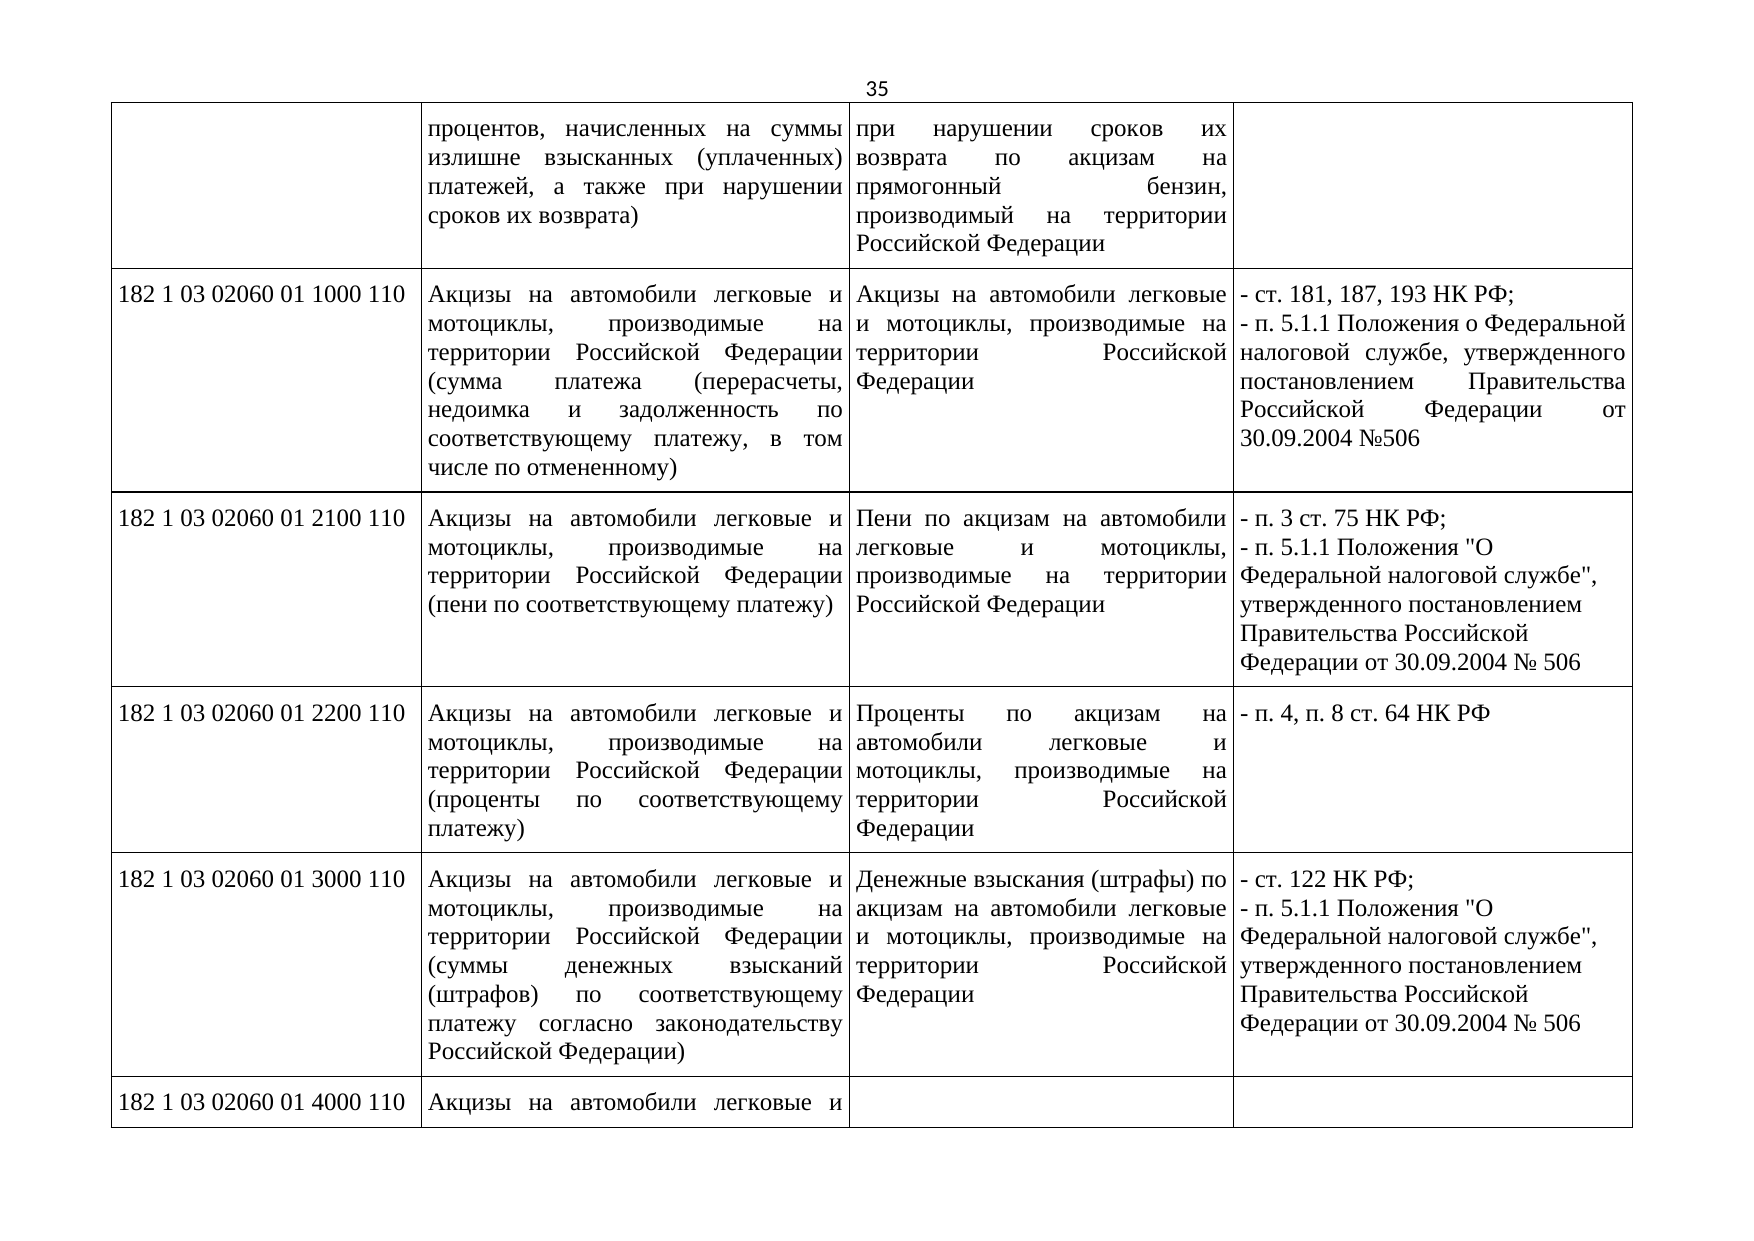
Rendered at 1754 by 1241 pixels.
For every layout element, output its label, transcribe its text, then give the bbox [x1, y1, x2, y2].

table_cell Акцизы на автомобили легковые и мотоциклы, производимые на территории Российской Федерации (сумма платежа (перерасчеты, недоимка и задолженность по соответствующему платежу, в том числе по отмененному) [422, 269, 849, 491]
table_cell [422, 1077, 849, 1127]
table_cell Проценты по акцизам на автомобили легковые и мотоциклы, производимые на территории Российской Федерации [850, 687, 1233, 852]
table_cell Акцизы на автомобили легковые и мотоциклы, производимые на территории Российской Федерации [850, 269, 1233, 491]
table_cell [850, 1077, 1233, 1127]
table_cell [422, 103, 849, 268]
table_cell 182 1 03 02060 01 3000 110 [112, 853, 421, 1076]
table_cell 182 1 03 02060 01 2200 110 [112, 687, 421, 852]
table_cell - ст. 181, 187, 193 НК РФ; - п. 5.1.1 Положения о Федеральной налоговой службе, утвержденного постановлением Правительства Российской Федерации от 30.09.2004 №506 [1234, 269, 1632, 491]
table_cell Пени по акцизам на автомобили легковые и мотоциклы, производимые на территории Российской Федерации [850, 493, 1233, 686]
table_cell Акцизы на автомобили легковые и мотоциклы, производимые на территории Российской Федерации (пени по соответствующему платежу) [422, 493, 849, 686]
table_cell - п. 4, п. 8 ст. 64 НК РФ [1234, 687, 1632, 852]
table_cell 182 1 03 02060 01 2100 110 [112, 493, 421, 686]
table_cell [112, 1077, 421, 1127]
table_cell Акцизы на автомобили легковые и мотоциклы, производимые на территории Российской Федерации (проценты по соответствующему платежу) [422, 687, 849, 852]
table_cell - ст. 122 НК РФ; - п. 5.1.1 Положения "О Федеральной налоговой службе", утвержденного постановлением Правительства Российской Федерации от 30.09.2004 № 506 [1234, 853, 1632, 1076]
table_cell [112, 103, 421, 268]
table_cell Денежные взыскания (штрафы) по акцизам на автомобили легковые и мотоциклы, производимые на территории Российской Федерации [850, 853, 1233, 1076]
table_cell 182 1 03 02060 01 1000 110 [112, 269, 421, 491]
table_cell [1234, 1077, 1632, 1127]
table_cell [850, 103, 1233, 268]
table_cell Акцизы на автомобили легковые и мотоциклы, производимые на территории Российской Федерации (суммы денежных взысканий (штрафов) по соответствующему платежу согласно законодательству Российской Федерации) [422, 853, 849, 1076]
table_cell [1234, 103, 1632, 268]
table_cell - п. 3 ст. 75 НК РФ; - п. 5.1.1 Положения "О Федеральной налоговой службе", утвержденного постановлением Правительства Российской Федерации от 30.09.2004 № 506 [1234, 493, 1632, 686]
